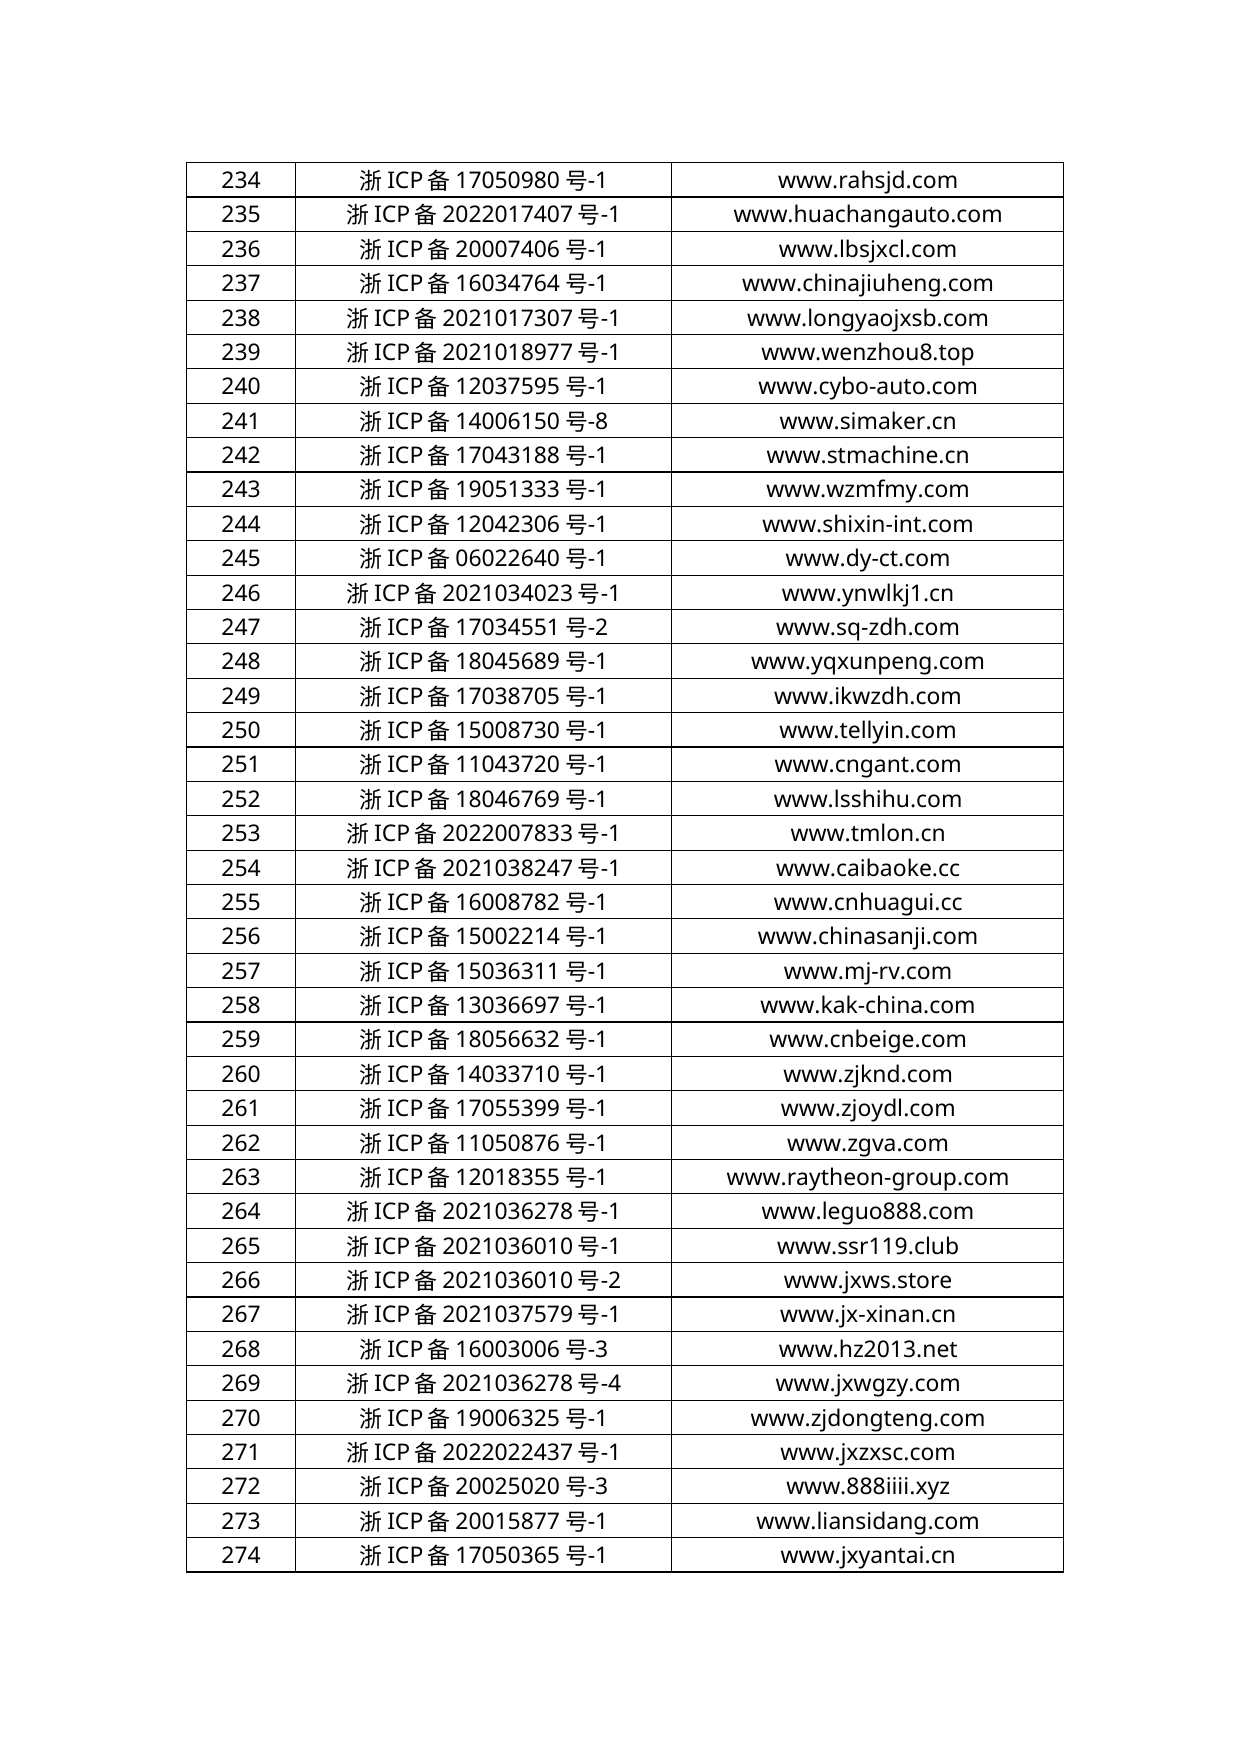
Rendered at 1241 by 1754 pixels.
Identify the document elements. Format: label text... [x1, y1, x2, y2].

table_cell 244 [187, 507, 295, 540]
table_cell 271 [187, 1435, 295, 1468]
table_cell 浙ICP备20007406号-1 [296, 232, 671, 265]
table_cell www.kak-china.com [672, 988, 1063, 1021]
table_cell www.jx-xinan.cn [672, 1298, 1063, 1331]
table_cell www.longyaojxsb.com [672, 301, 1063, 334]
table_cell www.zjdongteng.com [672, 1401, 1063, 1434]
table_cell 242 [187, 438, 295, 471]
table_cell www.chinasanji.com [672, 919, 1063, 953]
table_cell 浙ICP备16003006号-3 [296, 1332, 671, 1365]
table_cell www.cnbeige.com [672, 1023, 1063, 1056]
table_cell www.mj-rv.com [672, 954, 1063, 987]
table_cell www.caibaoke.cc [672, 851, 1063, 884]
table_cell 267 [187, 1298, 295, 1331]
table_cell 浙ICP备20015877号-1 [296, 1504, 671, 1537]
table_cell 238 [187, 301, 295, 334]
table_cell 浙ICP备12042306号-1 [296, 507, 671, 540]
table_cell 浙ICP备17034551号-2 [296, 610, 671, 643]
table_cell www.jxwgzy.com [672, 1366, 1063, 1399]
table_cell 253 [187, 816, 295, 849]
table_cell www.liansidang.com [672, 1504, 1063, 1537]
table_cell 236 [187, 232, 295, 265]
table_cell 浙ICP备17050365号-1 [296, 1538, 671, 1571]
table_cell 266 [187, 1263, 295, 1296]
table_cell 255 [187, 885, 295, 918]
table_cell www.cnhuagui.cc [672, 885, 1063, 918]
table_cell 浙ICP备2021017307号-1 [296, 301, 671, 334]
table_cell 250 [187, 713, 295, 746]
table_cell 浙ICP备15002214号-1 [296, 919, 671, 953]
table_cell www.chinajiuheng.com [672, 266, 1063, 299]
table_cell 浙ICP备15036311号-1 [296, 954, 671, 987]
table_cell 260 [187, 1057, 295, 1090]
table_cell 浙ICP备2021034023号-1 [296, 576, 671, 609]
table_cell 浙ICP备2021018977号-1 [296, 335, 671, 368]
table_cell 浙ICP备19051333号-1 [296, 473, 671, 506]
table_cell 浙ICP备17050980号-1 [296, 163, 671, 196]
table_cell 浙ICP备20025020号-3 [296, 1469, 671, 1503]
table_cell www.dy-ct.com [672, 541, 1063, 574]
table_cell 浙ICP备16008782号-1 [296, 885, 671, 918]
table_cell 249 [187, 679, 295, 712]
table_cell www.shixin-int.com [672, 507, 1063, 540]
table_cell www.hz2013.net [672, 1332, 1063, 1365]
table_cell 浙ICP备16034764号-1 [296, 266, 671, 299]
table_cell www.sq-zdh.com [672, 610, 1063, 643]
table_cell www.wenzhou8.top [672, 335, 1063, 368]
table_cell www.tellyin.com [672, 713, 1063, 746]
table_cell 258 [187, 988, 295, 1021]
table_cell www.jxzxsc.com [672, 1435, 1063, 1468]
table_cell 浙ICP备14033710号-1 [296, 1057, 671, 1090]
table_cell 264 [187, 1194, 295, 1228]
table_cell 浙ICP备11043720号-1 [296, 748, 671, 781]
table_cell www.cybo-auto.com [672, 369, 1063, 403]
table_cell www.lsshihu.com [672, 782, 1063, 815]
table_cell 浙ICP备2021036010号-1 [296, 1229, 671, 1262]
table_cell 浙ICP备2022022437号-1 [296, 1435, 671, 1468]
table_cell 265 [187, 1229, 295, 1262]
table_cell 浙ICP备18056632号-1 [296, 1023, 671, 1056]
table_cell www.jxws.store [672, 1263, 1063, 1296]
table_cell www.ikwzdh.com [672, 679, 1063, 712]
table_cell 248 [187, 644, 295, 678]
table_cell 浙ICP备2022007833号-1 [296, 816, 671, 849]
table_cell 274 [187, 1538, 295, 1571]
table_cell 浙ICP备2021038247号-1 [296, 851, 671, 884]
table_cell 浙ICP备11050876号-1 [296, 1126, 671, 1159]
table_cell 252 [187, 782, 295, 815]
table_cell 浙ICP备2021036278号-1 [296, 1194, 671, 1228]
table_cell 浙ICP备19006325号-1 [296, 1401, 671, 1434]
table_cell www.rahsjd.com [672, 163, 1063, 196]
table_cell 256 [187, 919, 295, 953]
table_cell 浙ICP备18046769号-1 [296, 782, 671, 815]
table_cell 浙ICP备2021037579号-1 [296, 1298, 671, 1331]
table_cell 237 [187, 266, 295, 299]
table_cell 234 [187, 163, 295, 196]
table_cell www.888iiii.xyz [672, 1469, 1063, 1503]
table_cell 262 [187, 1126, 295, 1159]
table_cell 235 [187, 198, 295, 231]
table_cell 243 [187, 473, 295, 506]
table_cell www.zjknd.com [672, 1057, 1063, 1090]
table_cell www.ynwlkj1.cn [672, 576, 1063, 609]
table_cell www.yqxunpeng.com [672, 644, 1063, 678]
table_cell 269 [187, 1366, 295, 1399]
table_cell www.huachangauto.com [672, 198, 1063, 231]
table_cell www.jxyantai.cn [672, 1538, 1063, 1571]
table_cell 240 [187, 369, 295, 403]
table_cell 浙ICP备2021036010号-2 [296, 1263, 671, 1296]
table_cell www.tmlon.cn [672, 816, 1063, 849]
table_cell 浙ICP备06022640号-1 [296, 541, 671, 574]
table_cell www.leguo888.com [672, 1194, 1063, 1228]
table_cell 浙ICP备17055399号-1 [296, 1091, 671, 1124]
table_cell www.zjoydl.com [672, 1091, 1063, 1124]
table_cell 浙ICP备2022017407号-1 [296, 198, 671, 231]
table_cell 239 [187, 335, 295, 368]
table_cell 247 [187, 610, 295, 643]
table_cell 246 [187, 576, 295, 609]
table_cell www.cngant.com [672, 748, 1063, 781]
table_cell 浙ICP备15008730号-1 [296, 713, 671, 746]
table_cell 浙ICP备17043188号-1 [296, 438, 671, 471]
table_cell www.zgva.com [672, 1126, 1063, 1159]
table_cell 浙ICP备14006150号-8 [296, 404, 671, 437]
table_cell 245 [187, 541, 295, 574]
table_cell 273 [187, 1504, 295, 1537]
table_cell 263 [187, 1160, 295, 1193]
table_cell 浙ICP备12018355号-1 [296, 1160, 671, 1193]
table_cell 浙ICP备13036697号-1 [296, 988, 671, 1021]
table_cell 浙ICP备17038705号-1 [296, 679, 671, 712]
table_cell 270 [187, 1401, 295, 1434]
table_cell www.stmachine.cn [672, 438, 1063, 471]
table_cell www.raytheon-group.com [672, 1160, 1063, 1193]
table_cell www.lbsjxcl.com [672, 232, 1063, 265]
table_cell 268 [187, 1332, 295, 1365]
table_cell www.wzmfmy.com [672, 473, 1063, 506]
table_cell 241 [187, 404, 295, 437]
table_cell 254 [187, 851, 295, 884]
table_cell 浙ICP备12037595号-1 [296, 369, 671, 403]
table_cell 浙ICP备2021036278号-4 [296, 1366, 671, 1399]
table_cell 257 [187, 954, 295, 987]
table_cell 浙ICP备18045689号-1 [296, 644, 671, 678]
table_cell 272 [187, 1469, 295, 1503]
table_cell www.simaker.cn [672, 404, 1063, 437]
table_cell www.ssr119.club [672, 1229, 1063, 1262]
table_cell 259 [187, 1023, 295, 1056]
table_cell 251 [187, 748, 295, 781]
table_cell 261 [187, 1091, 295, 1124]
